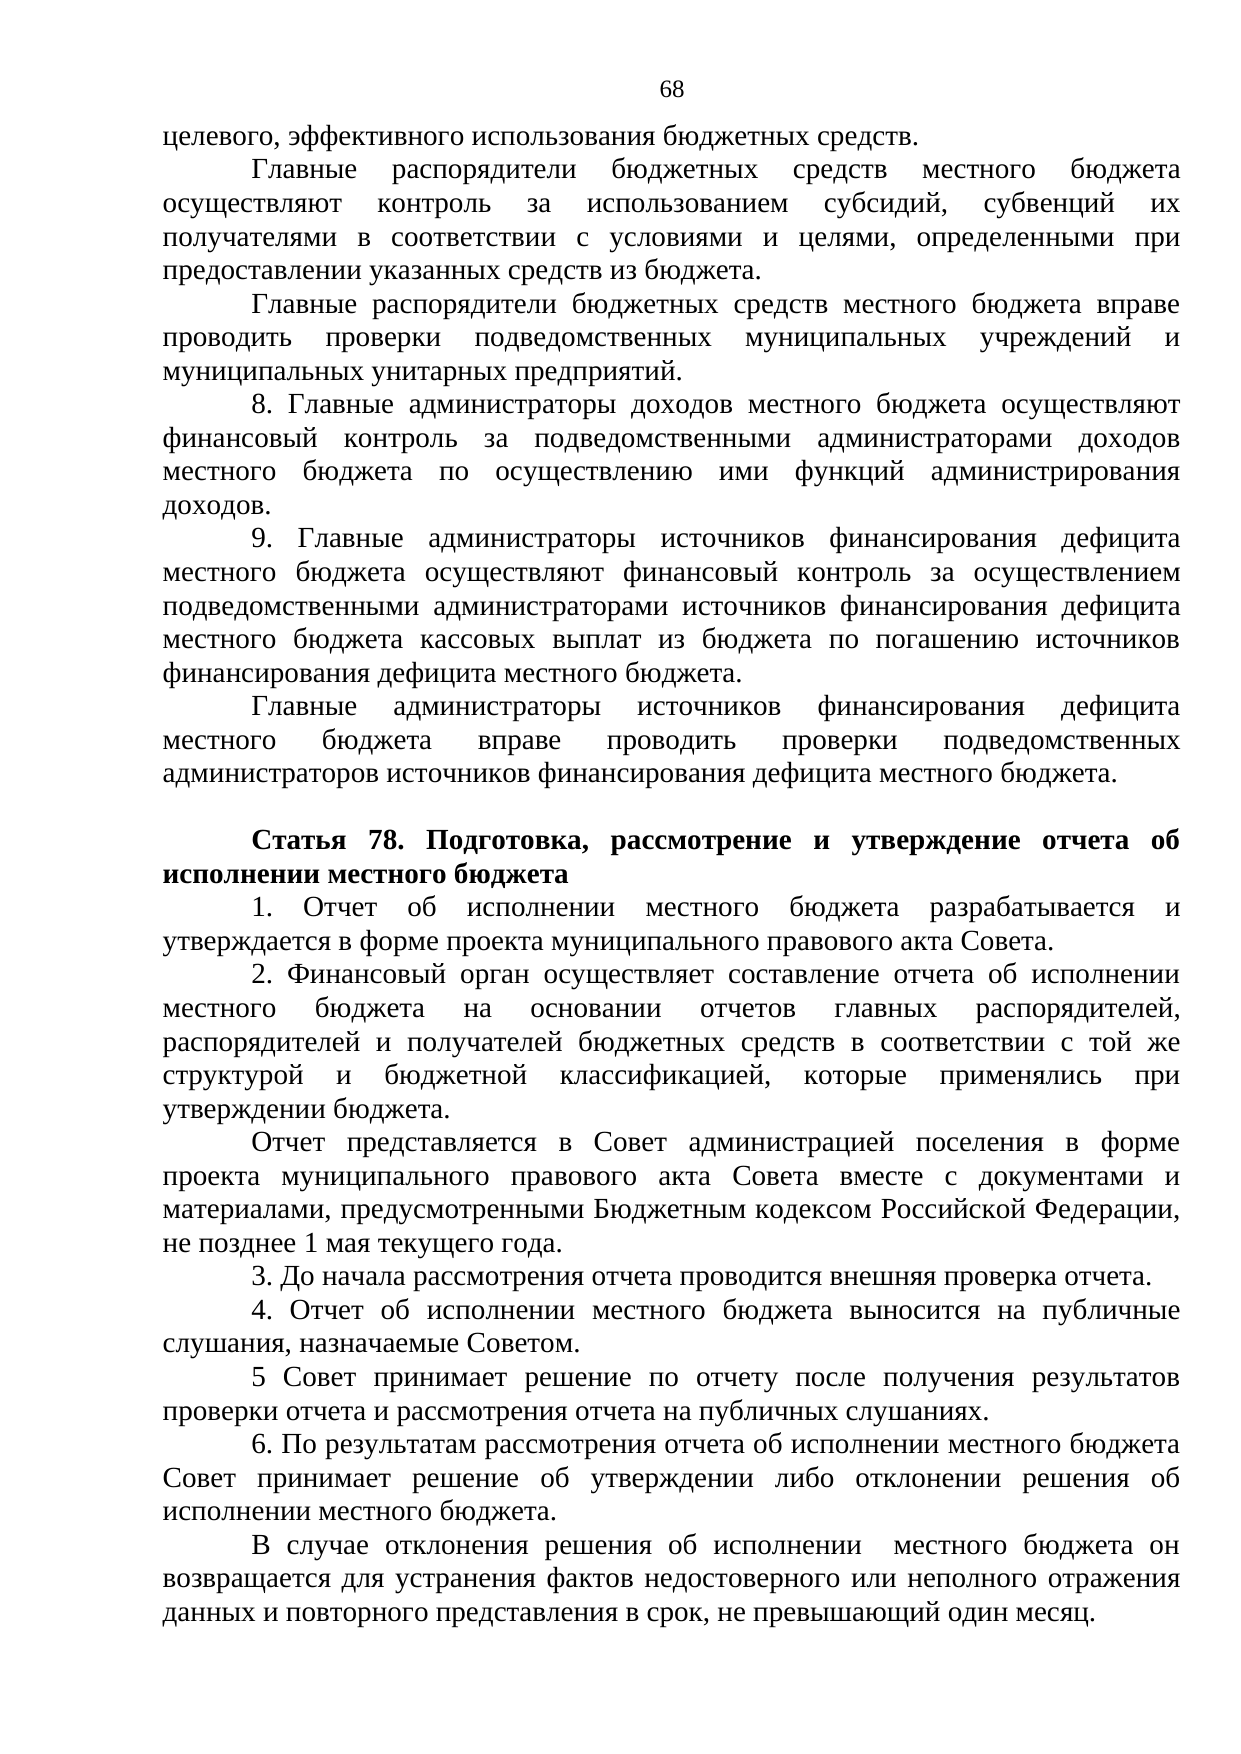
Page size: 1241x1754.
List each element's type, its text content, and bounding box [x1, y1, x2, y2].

text 1. Отчет об исполнении местного бюджета разрабатывается и утверждается в форме проекта муниципального правового акта Совета. [162, 889, 1181, 957]
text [162, 118, 1181, 152]
text 6. По результатам рассмотрения отчета об исполнении местного бюджета Совет принимает решение об утверждении либо отклонении решения об исполнении местного бюджета. [162, 1426, 1181, 1527]
text 4. Отчет об исполнении местного бюджета выносится на публичные слушания, назначаемые Советом. [162, 1292, 1181, 1359]
text Главные администраторы источников финансирования дефицита местного бюджета вправе проводить проверки подведомственных администраторов источников финансирования дефицита местного бюджета. [162, 688, 1181, 789]
text Главные распорядители бюджетных средств местного бюджета вправе проводить проверки подведомственных муниципальных учреждений и муниципальных унитарных предприятий. [162, 286, 1181, 386]
text В случае отклонения решения об исполнении местного бюджета он возвращается для устранения фактов недостоверного или неполного отражения данных и повторного представления в срок, не превышающий один месяц. [162, 1527, 1181, 1627]
text 8. Главные администраторы доходов местного бюджета осуществляют финансовый контроль за подведомственными администраторами доходов местного бюджета по осуществлению ими функций администрирования доходов. [162, 386, 1181, 521]
text 2. Финансовый орган осуществляет составление отчета об исполнении местного бюджета на основании отчетов главных распорядителей, распорядителей и получателей бюджетных средств в соответствии с той же структурой и бюджетной классификацией, которые применялись при утверждении бюджета. [162, 957, 1181, 1124]
text Отчет представляется в Совет администрацией поселения в форме проекта муниципального правового акта Совета вместе с документами и материалами, предусмотренными Бюджетным кодексом Российской Федерации, не позднее 1 мая текущего года. [162, 1124, 1181, 1258]
text Статья 78. Подготовка, рассмотрение и утверждение отчета об исполнении местного бюджета [162, 822, 1181, 889]
text 9. Главные администраторы источников финансирования дефицита местного бюджета осуществляют финансовый контроль за осуществлением подведомственными администраторами источников финансирования дефицита местного бюджета кассовых выплат из бюджета по погашению источников финансирования дефицита местного бюджета. [162, 521, 1181, 688]
text 5 Совет принимает решение по отчету после получения результатов проверки отчета и рассмотрения отчета на публичных слушаниях. [162, 1359, 1181, 1426]
text Главные распорядители бюджетных средств местного бюджета осуществляют контроль за использованием субсидий, субвенций их получателями в соответствии с условиями и целями, определенными при предоставлении указанных средств из бюджета. [162, 152, 1181, 286]
text 3. До начала рассмотрения отчета проводится внешняя проверка отчета. [162, 1258, 1181, 1292]
